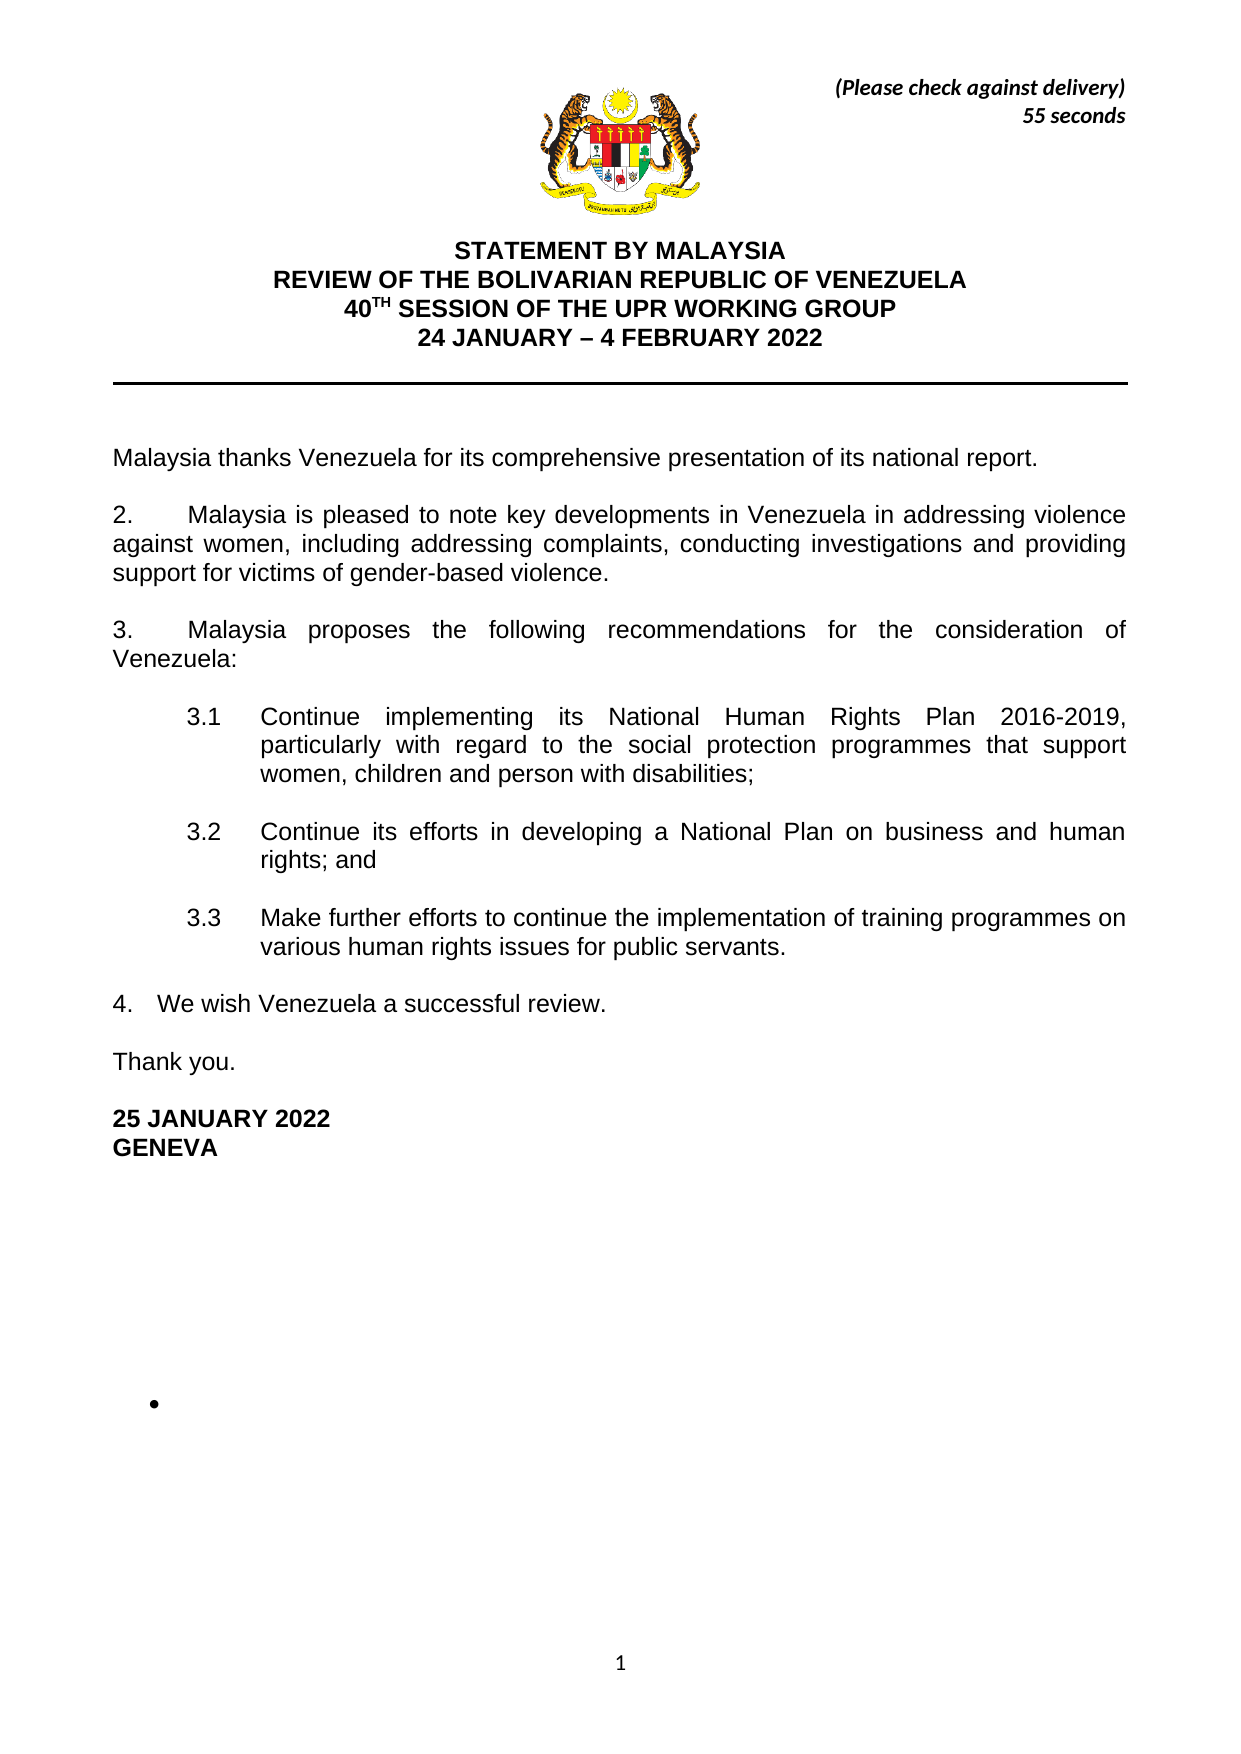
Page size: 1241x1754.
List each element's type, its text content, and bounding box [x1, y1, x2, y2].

text Malaysia thanks Venezuela for its comprehensive presentation of its national report. [112, 443, 1128, 471]
list Malaysia is pleased to note key developments in Venezuela in addressing violence against women, including addressing complaints, conducting investigations and providing support for victims of gender-based violence. [112, 500, 1128, 586]
list Continue implementing its National Human Rights Plan 2016-2019, particularly with regard to the social protection programmes that support women, children and person with disabilities; [186, 701, 1128, 788]
list Malaysia proposes the following recommendations for the consideration of Venezuela: [112, 615, 1128, 673]
list Make further efforts to continue the implementation of training programmes on various human rights issues for public servants. [186, 903, 1128, 960]
text GENEVA [112, 1133, 1128, 1161]
picture [540, 87, 700, 215]
text 25 JANUARY 2022 [112, 1104, 1128, 1133]
text STATEMENT BY MALAYSIA [112, 236, 1128, 265]
text 40TH SESSION OF THE UPR WORKING GROUP [112, 294, 1128, 322]
text 24 JANUARY – 4 FEBRUARY 2022 [112, 322, 1128, 351]
text REVIEW OF THE BOLIVARIAN REPUBLIC OF VENEZUELA [112, 265, 1128, 294]
list Continue its efforts in developing a National Plan on business and human rights; and [186, 816, 1128, 874]
list We wish Venezuela a successful review. [112, 989, 1128, 1018]
list Thank you. [112, 1046, 1128, 1075]
